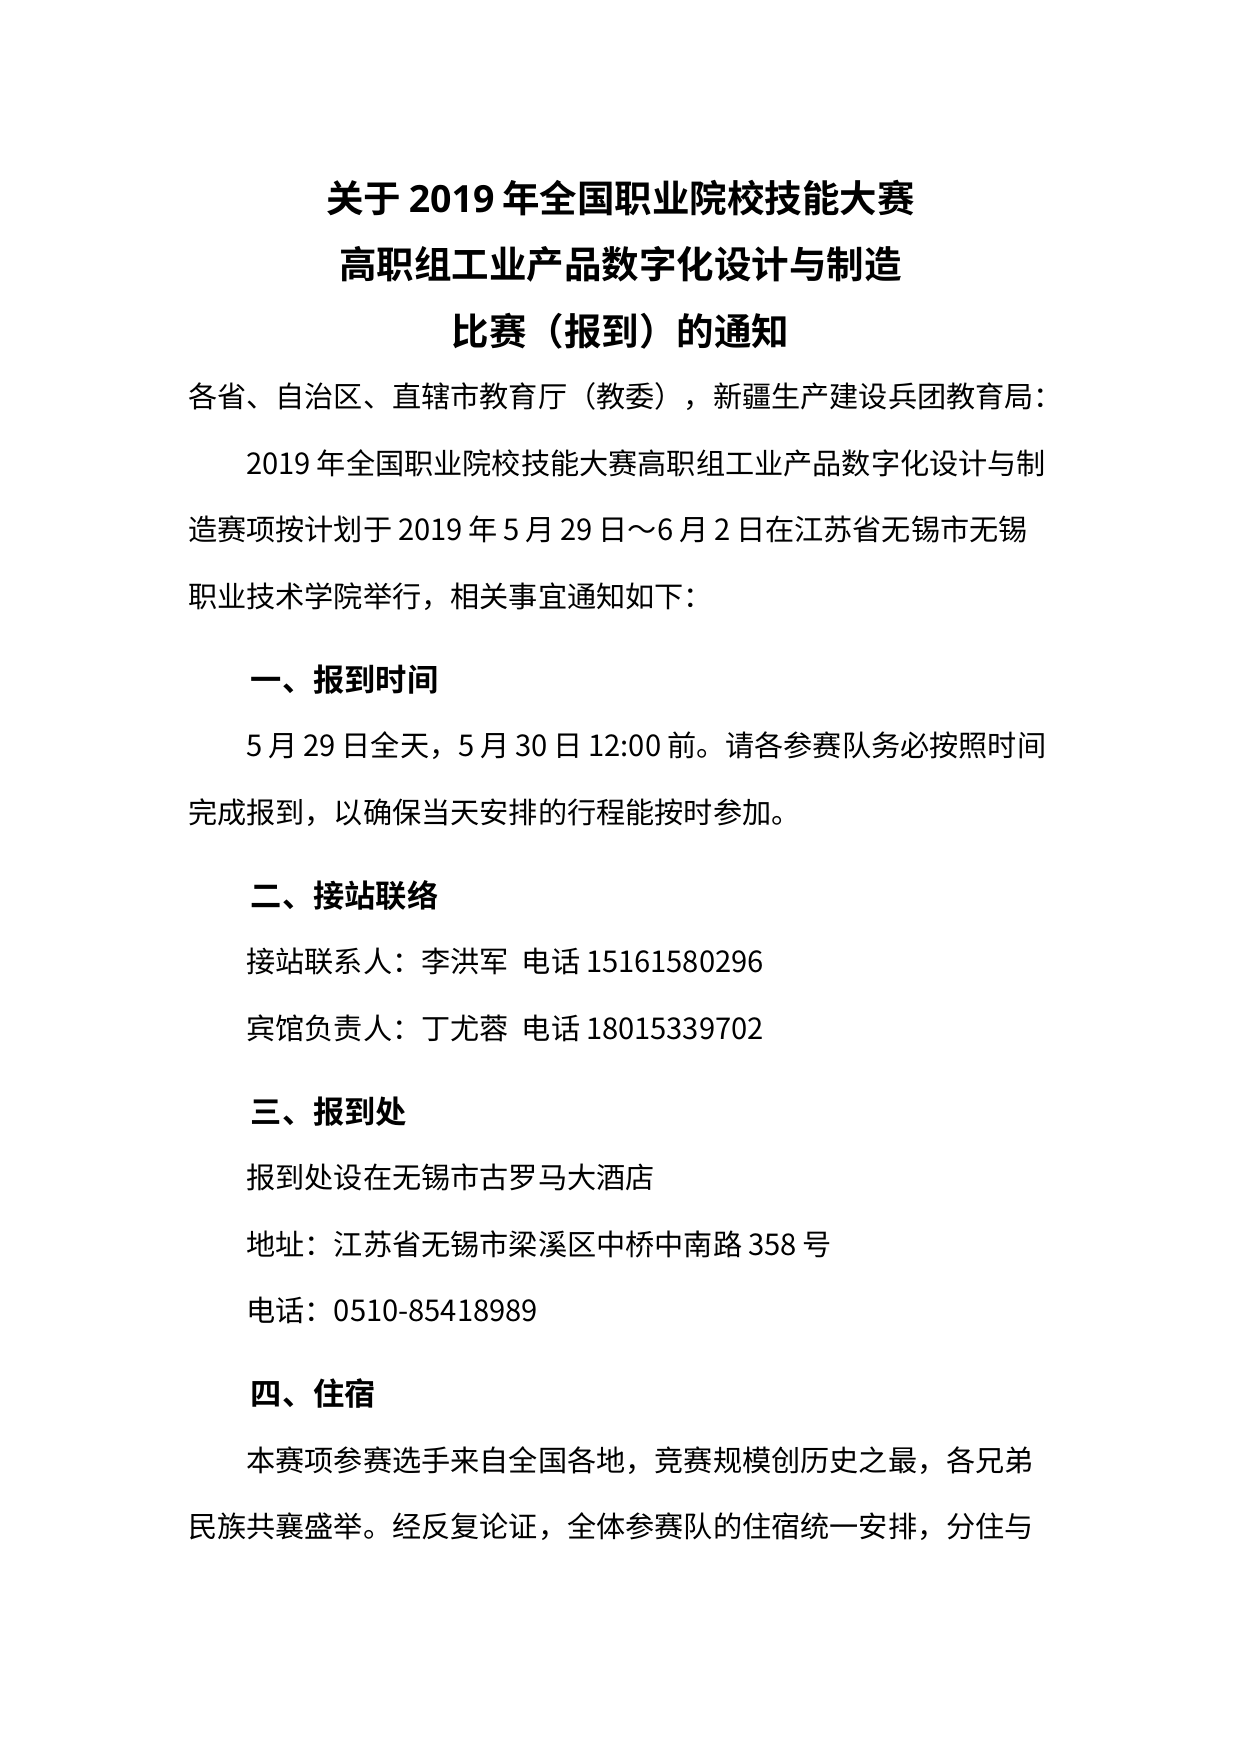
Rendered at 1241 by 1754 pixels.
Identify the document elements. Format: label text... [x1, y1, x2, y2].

text 报到处设在无锡市古罗马大酒店 [188, 1143, 1052, 1209]
text 高职组工业产品数字化设计与制造 [188, 229, 1052, 295]
text 关于2019年全国职业院校技能大赛 [188, 162, 1052, 229]
text 宾馆负责人：丁尤蓉 电话18015339702 [188, 993, 1052, 1059]
text 2019年全国职业院校技能大赛高职组工业产品数字化设计与制造赛项按计划于2019年5月29日～6月2日在江苏省无锡市无锡职业技术学院举行，相关事宜通知如下： [188, 428, 1052, 628]
text 接站联系人：李洪军 电话15161580296 [188, 927, 1052, 993]
list 报到时间 [188, 644, 1052, 711]
text 比赛（报到）的通知 [188, 295, 1052, 362]
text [188, 1425, 1052, 1558]
text 各省、自治区、直辖市教育厅（教委），新疆生产建设兵团教育局： [188, 362, 1052, 428]
text 地址：江苏省无锡市梁溪区中桥中南路358号 [188, 1209, 1052, 1276]
text 电话：0510-85418989 [188, 1276, 1052, 1342]
list 住宿 [188, 1358, 1052, 1425]
list 报到处 [188, 1076, 1052, 1143]
list 接站联络 [188, 860, 1052, 927]
text 5月29日全天，5月30日12:00前。请各参赛队务必按照时间完成报到，以确保当天安排的行程能按时参加。 [188, 711, 1052, 844]
